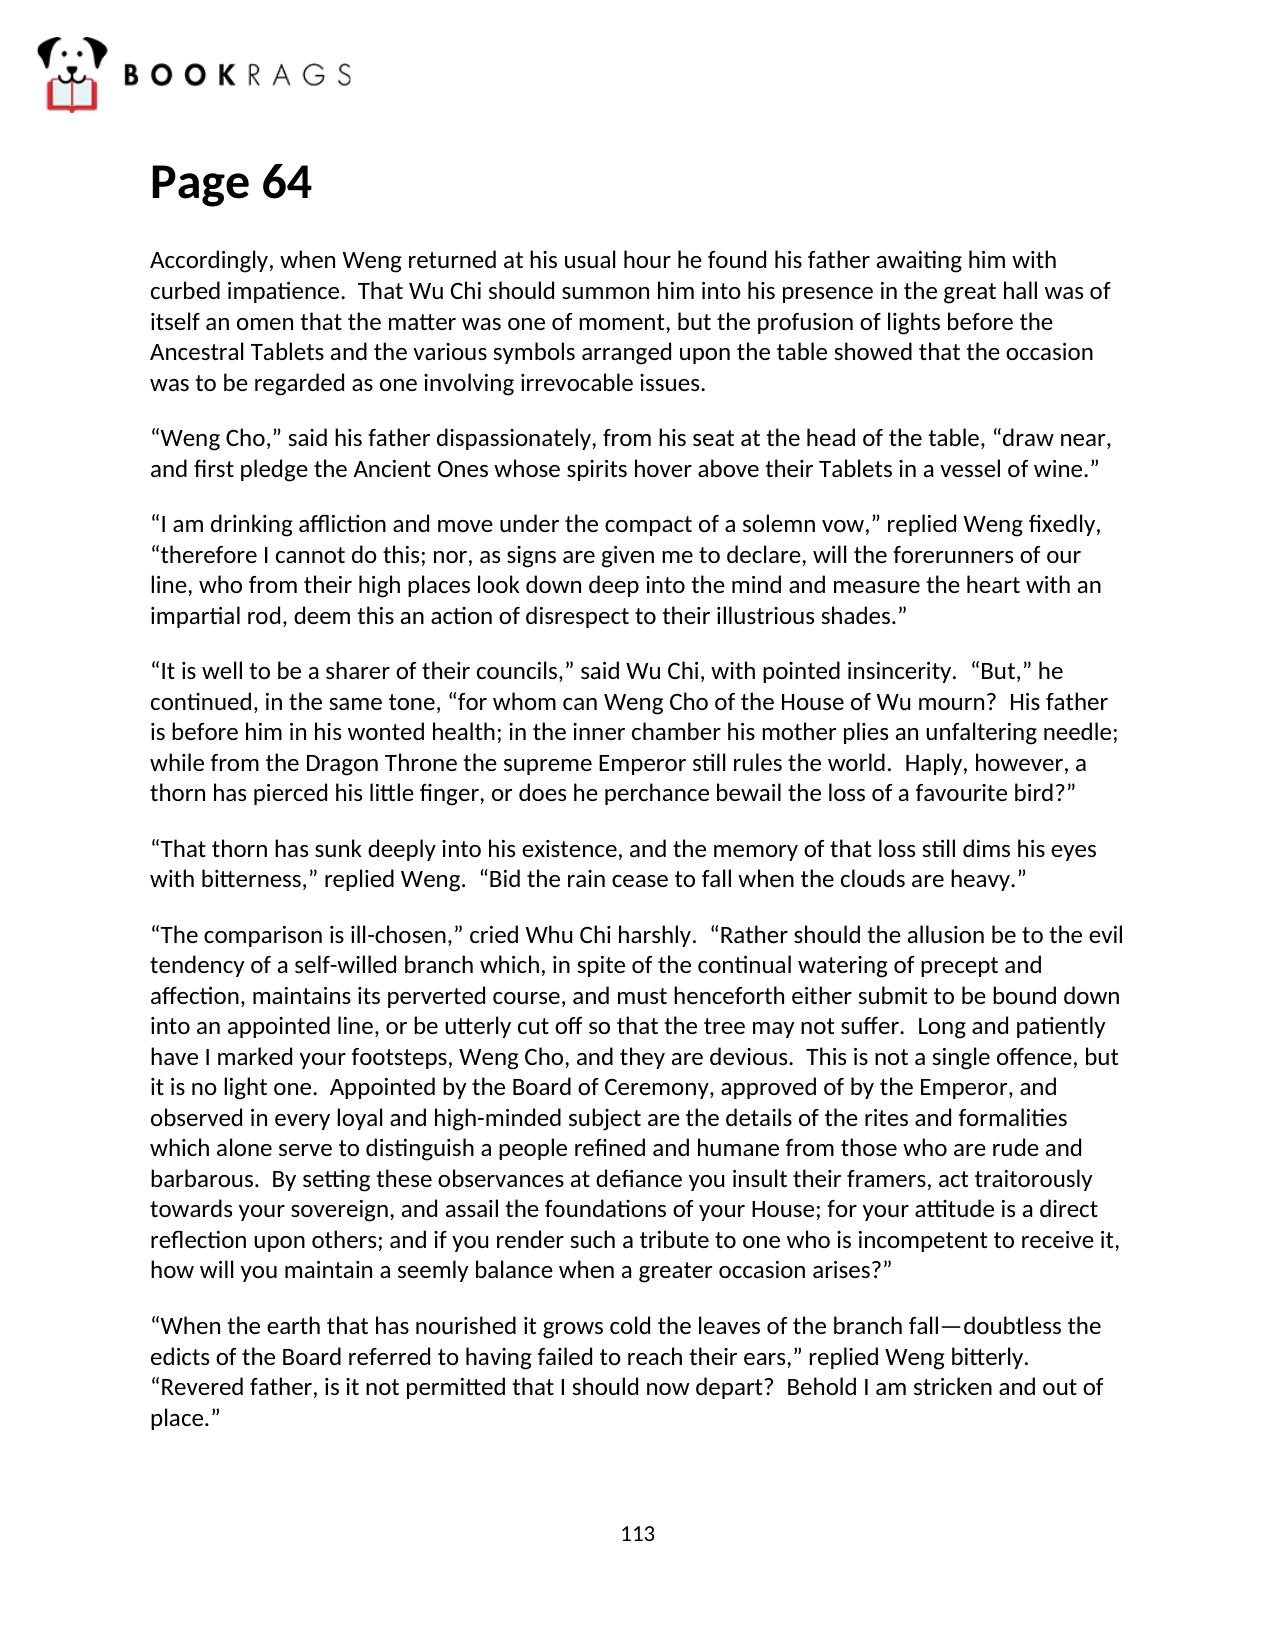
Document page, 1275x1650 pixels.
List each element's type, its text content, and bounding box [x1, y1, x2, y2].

picture [37, 37, 351, 113]
text “It is well to be a sharer of their councils,” said Wu Chi, with pointed insincerity. “But,” he continued, in the same tone, “for whom can Weng Cho of the House of Wu mourn? His father is before him in his wonted health; in the inner chamber his mother plies an unfaltering needle; while from the Dragon Throne the supreme Emperor still rules the world. Haply, however, a thorn has pierced his little finger, or does he perchance bewail the loss of a favourite bird?” [150, 655, 1125, 808]
text “The comparison is ill-chosen,” cried Whu Chi harshly. “Rather should the allusion be to the evil tendency of a self-willed branch which, in spite of the continual watering of precept and affection, maintains its perverted course, and must henceforth either submit to be bound down into an appointed line, or be utterly cut off so that the tree may not suffer. Long and patiently have I marked your footsteps, Weng Cho, and they are devious. This is not a single offence, but it is no light one. Appointed by the Board of Ceremony, approved of by the Emperor, and observed in every loyal and high-minded subject are the details of the rites and formalities which alone serve to distinguish a people refined and humane from those who are rude and barbarous. By setting these observances at defiance you insult their framers, act traitorously towards your sovereign, and assail the foundations of your House; for your attitude is a direct reflection upon others; and if you render such a tribute to one who is incompetent to receive it, how will you maintain a seemly balance when a greater occasion arises?” [150, 919, 1125, 1285]
text “I am drinking affliction and move under the compact of a solemn vow,” replied Weng fixedly, “therefore I cannot do this; nor, as signs are given me to declare, will the forerunners of our line, who from their high places look down deep into the mind and measure the heart with an impartial rod, deem this an action of disrespect to their illustrious shades.” [150, 508, 1125, 630]
text “Weng Cho,” said his father dispassionately, from his seat at the head of the table, “draw near, and first pledge the Ancient Ones whose spirits hover above their Tablets in a vessel of wine.” [150, 422, 1125, 483]
text Page 64 [150, 150, 1125, 211]
text “That thorn has sunk deeply into his existence, and the memory of that loss still dims his eyes with bitterness,” replied Weng. “Bid the rain cease to fall when the clouds are heavy.” [150, 833, 1125, 894]
text “When the earth that has nourished it grows cold the leaves of the branch fall—­doubtless the edicts of the Board referred to having failed to reach their ears,” replied Weng bitterly. “Revered father, is it not permitted that I should now depart? Behold I am stricken and out of place.” [150, 1310, 1125, 1432]
text Accordingly, when Weng returned at his usual hour he found his father awaiting him with curbed impatience. That Wu Chi should summon him into his presence in the great hall was of itself an omen that the matter was one of moment, but the profusion of lights before the Ancestral Tablets and the various symbols arranged upon the table showed that the occasion was to be regarded as one involving irrevocable issues. [150, 244, 1125, 397]
